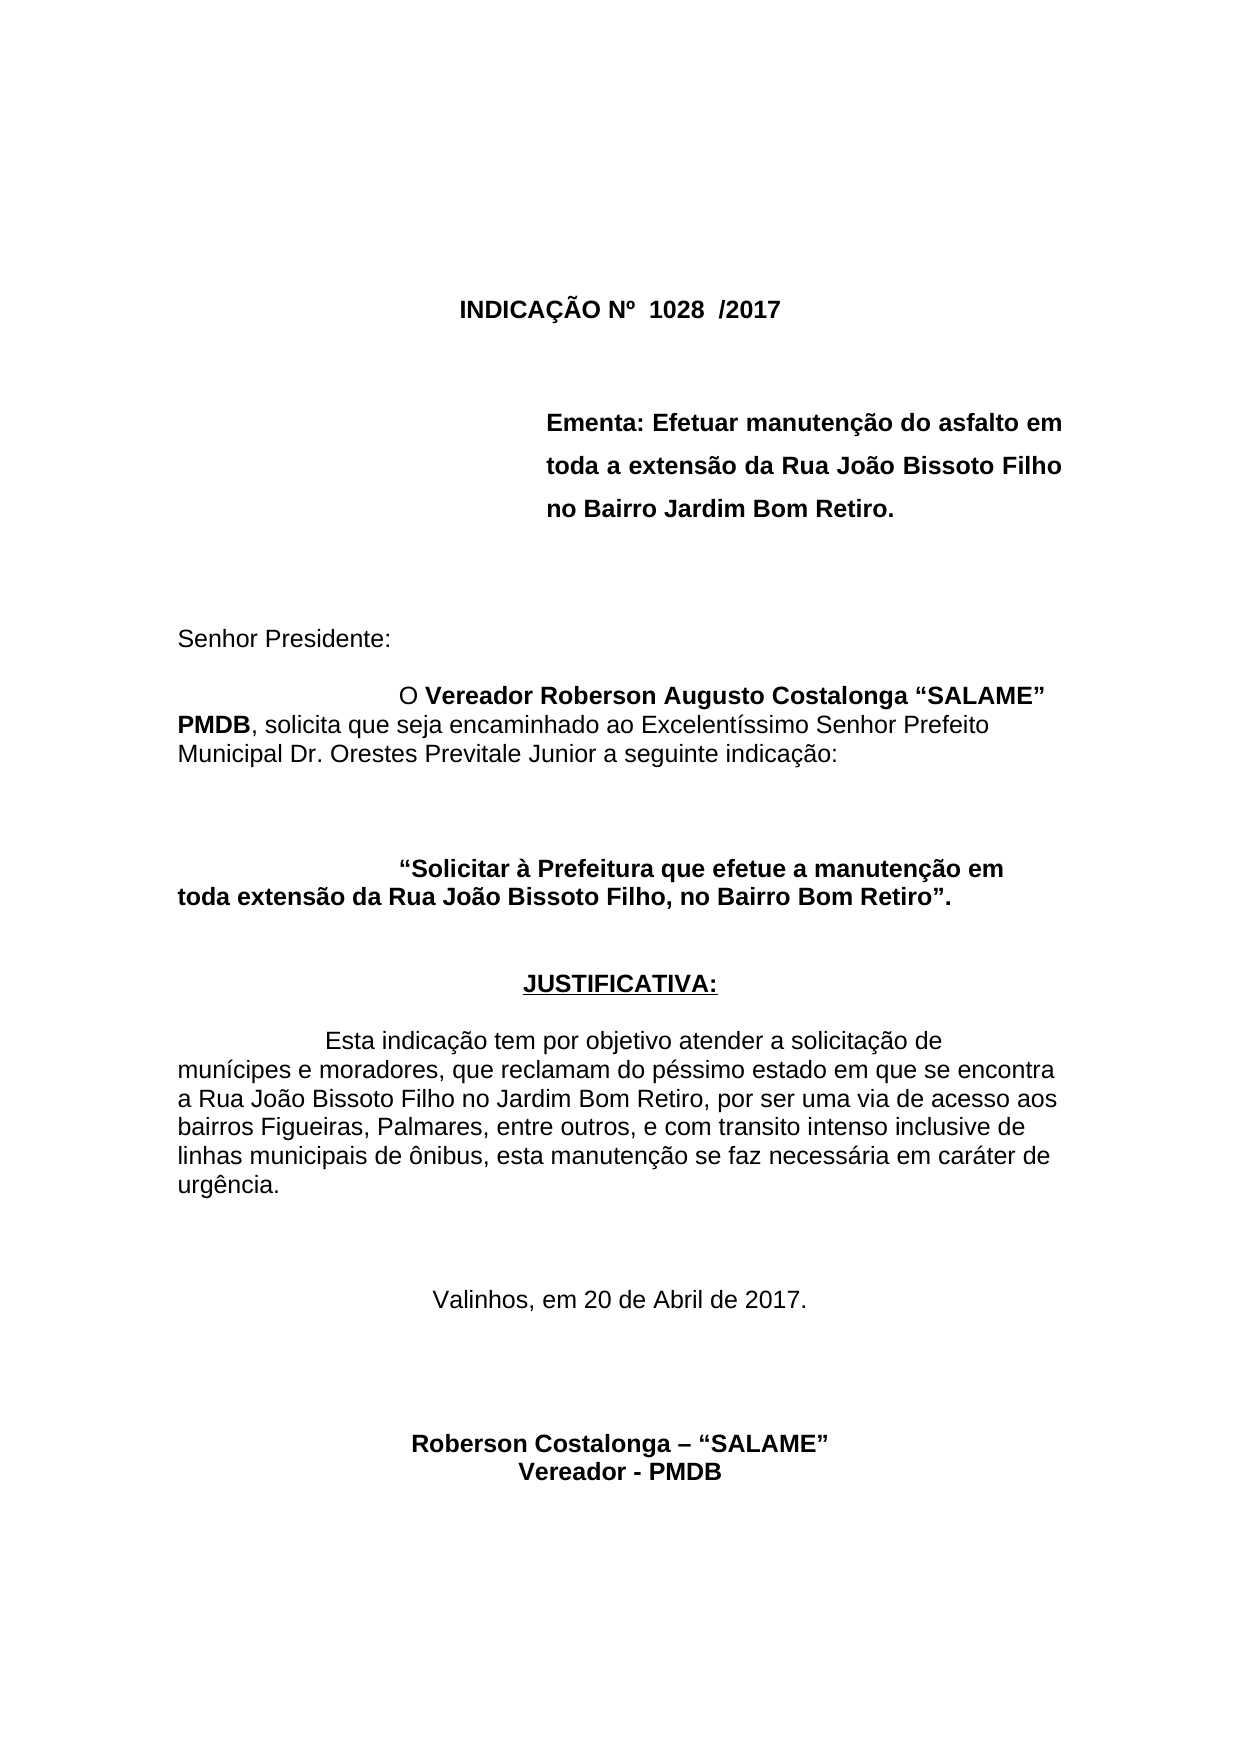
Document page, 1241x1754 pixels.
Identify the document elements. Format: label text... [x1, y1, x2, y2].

text Senhor Presidente: [177, 623, 1063, 652]
text Valinhos, em 20 de Abril de 2017. [177, 1285, 1063, 1313]
text Roberson Costalonga – “SALAME” [177, 1428, 1063, 1457]
text O Vereador Roberson Augusto Costalonga “SALAME” PMDB, solicita que seja encaminhado ao Excelentíssimo Senhor Prefeito Municipal Dr. Orestes Previtale Junior a seguinte indicação: [177, 681, 1063, 767]
text JUSTIFICATIVA: [177, 968, 1063, 997]
text INDICAÇÃO Nº 1028 /2017 [177, 295, 1063, 324]
text Ementa: Efetuar manutenção do asfalto em toda a extensão da Rua João Bissoto Filho no Bairro Jardim Bom Retiro. [546, 408, 1063, 523]
text Vereador - PMDB [177, 1457, 1063, 1486]
text Esta indicação tem por objetivo atender a solicitação de munícipes e moradores, que reclamam do péssimo estado em que se encontra a Rua João Bissoto Filho no Jardim Bom Retiro, por ser uma via de acesso aos bairros Figueiras, Palmares, entre outros, e com transito intenso inclusive de linhas municipais de ônibus, esta manutenção se faz necessária em caráter de urgência. [177, 1026, 1063, 1198]
text “Solicitar à Prefeitura que efetue a manutenção em toda extensão da Rua João Bissoto Filho, no Bairro Bom Retiro”. [177, 853, 1063, 911]
